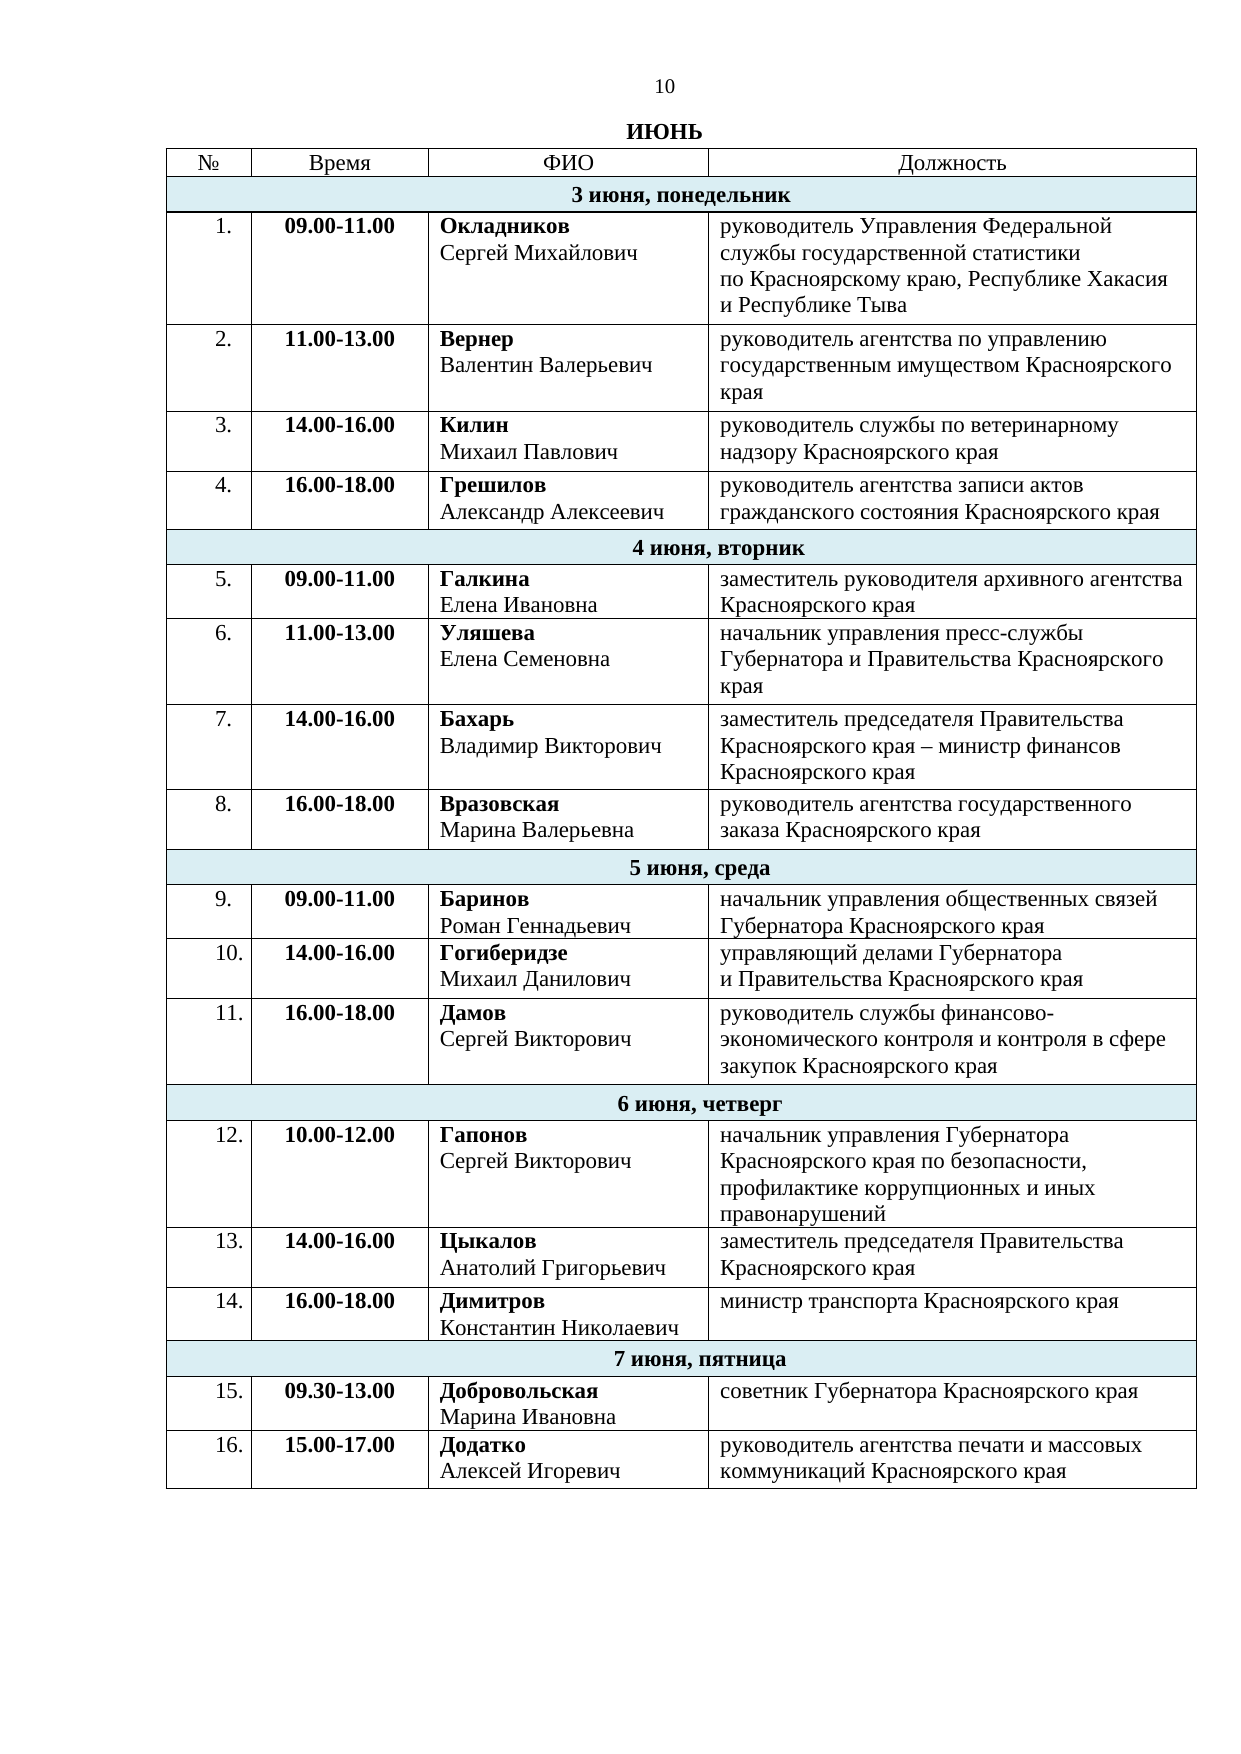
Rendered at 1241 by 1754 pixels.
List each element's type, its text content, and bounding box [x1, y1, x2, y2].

table_cell 15.00-17.00 [252, 1431, 428, 1488]
table_header Должность [709, 149, 1196, 176]
table_header Время [252, 149, 428, 176]
table_cell 11.00-13.00 [252, 325, 428, 411]
table_cell Бахарь Владимир Викторович [429, 705, 708, 788]
table_cell заместитель председателя Правительства Красноярского края [709, 1228, 1196, 1287]
table_cell 16.00-18.00 [252, 1288, 428, 1340]
table_header № [167, 149, 251, 176]
table_cell министр транспорта Красноярского края [709, 1288, 1196, 1340]
table_cell [167, 939, 251, 998]
table_cell Гогиберидзе Михаил Данилович [429, 939, 708, 998]
table_cell начальник управления пресс-службы Губернатора и Правительства Красноярского края [709, 619, 1196, 704]
table_cell Цыкалов Анатолий Григорьевич [429, 1228, 708, 1287]
table_cell 16.00-18.00 [252, 790, 428, 848]
table_cell Додатко Алексей Игоревич [429, 1431, 708, 1488]
table_cell руководитель Управления Федеральной службы государственной статистики по Красноярскому краю, Республике Хакасия и Республике Тыва [709, 213, 1196, 324]
table_cell Грешилов Александр Алексеевич [429, 472, 708, 528]
table_cell Дамов Сергей Викторович [429, 999, 708, 1084]
table_cell заместитель председателя Правительства Красноярского края – министр финансов Красноярского края [709, 705, 1196, 788]
table_cell Окладников Сергей Михайлович [429, 213, 708, 324]
table_cell 3 июня, понедельник [167, 177, 1196, 211]
table_cell 09.00-11.00 [252, 565, 428, 618]
table_cell 16.00-18.00 [252, 472, 428, 528]
table_cell Галкина Елена Ивановна [429, 565, 708, 618]
table_cell руководитель агентства печати и массовых коммуникаций Красноярского края [709, 1431, 1196, 1488]
table_header ФИО [429, 149, 708, 176]
table_cell заместитель руководителя архивного агентства Красноярского края [709, 565, 1196, 618]
table_cell [167, 1228, 251, 1287]
table_cell руководитель службы по ветеринарному надзору Красноярского края [709, 412, 1196, 471]
table_cell 09.00-11.00 [252, 213, 428, 324]
table_cell 5 июня, среда [167, 850, 1196, 884]
table_cell 16.00-18.00 [252, 999, 428, 1084]
table_cell [167, 1288, 251, 1340]
table_cell руководитель службы финансово-экономического контроля и контроля в сфере закупок Красноярского края [709, 999, 1196, 1084]
table_cell 09.00-11.00 [252, 885, 428, 938]
table_cell 14.00-16.00 [252, 705, 428, 788]
table_cell руководитель агентства по управлению государственным имуществом Красноярского края [709, 325, 1196, 411]
table_cell [167, 213, 251, 324]
table_cell [167, 412, 251, 471]
text ИЮНЬ [177, 118, 1152, 144]
table_cell [167, 472, 251, 528]
table_cell Баринов Роман Геннадьевич [429, 885, 708, 938]
table_cell Вразовская Марина Валерьевна [429, 790, 708, 848]
table_cell [167, 885, 251, 938]
table_cell 7 июня, пятница [167, 1341, 1196, 1376]
table_cell 4 июня, вторник [167, 530, 1196, 564]
table_cell 09.30-13.00 [252, 1377, 428, 1430]
table_cell Килин Михаил Павлович [429, 412, 708, 471]
table_cell 10.00-12.00 [252, 1121, 428, 1227]
table_cell [167, 325, 251, 411]
table_cell [167, 1377, 251, 1430]
table_cell 14.00-16.00 [252, 939, 428, 998]
table_cell Димитров Константин Николаевич [429, 1288, 708, 1340]
table_cell руководитель агентства записи актов гражданского состояния Красноярского края [709, 472, 1196, 528]
table_cell [167, 999, 251, 1084]
table_cell 14.00-16.00 [252, 412, 428, 471]
table_cell руководитель агентства государственного заказа Красноярского края [709, 790, 1196, 848]
table_cell Вернер Валентин Валерьевич [429, 325, 708, 411]
table_cell 6 июня, четверг [167, 1085, 1196, 1120]
table_cell Добровольская Марина Ивановна [429, 1377, 708, 1430]
table_cell Уляшева Елена Семеновна [429, 619, 708, 704]
table_cell советник Губернатора Красноярского края [709, 1377, 1196, 1430]
table_cell [167, 705, 251, 788]
table_cell [167, 1121, 251, 1227]
table_cell [167, 619, 251, 704]
table_cell управляющий делами Губернатора и Правительства Красноярского края [709, 939, 1196, 998]
table_cell 14.00-16.00 [252, 1228, 428, 1287]
table_cell 11.00-13.00 [252, 619, 428, 704]
table_cell [167, 790, 251, 848]
table_cell [167, 1431, 251, 1488]
table_cell начальник управления Губернатора Красноярского края по безопасности, профилактике коррупционных и иных правонарушений [709, 1121, 1196, 1227]
table_cell начальник управления общественных связей Губернатора Красноярского края [709, 885, 1196, 938]
table_cell [167, 565, 251, 618]
table_cell Гапонов Сергей Викторович [429, 1121, 708, 1227]
